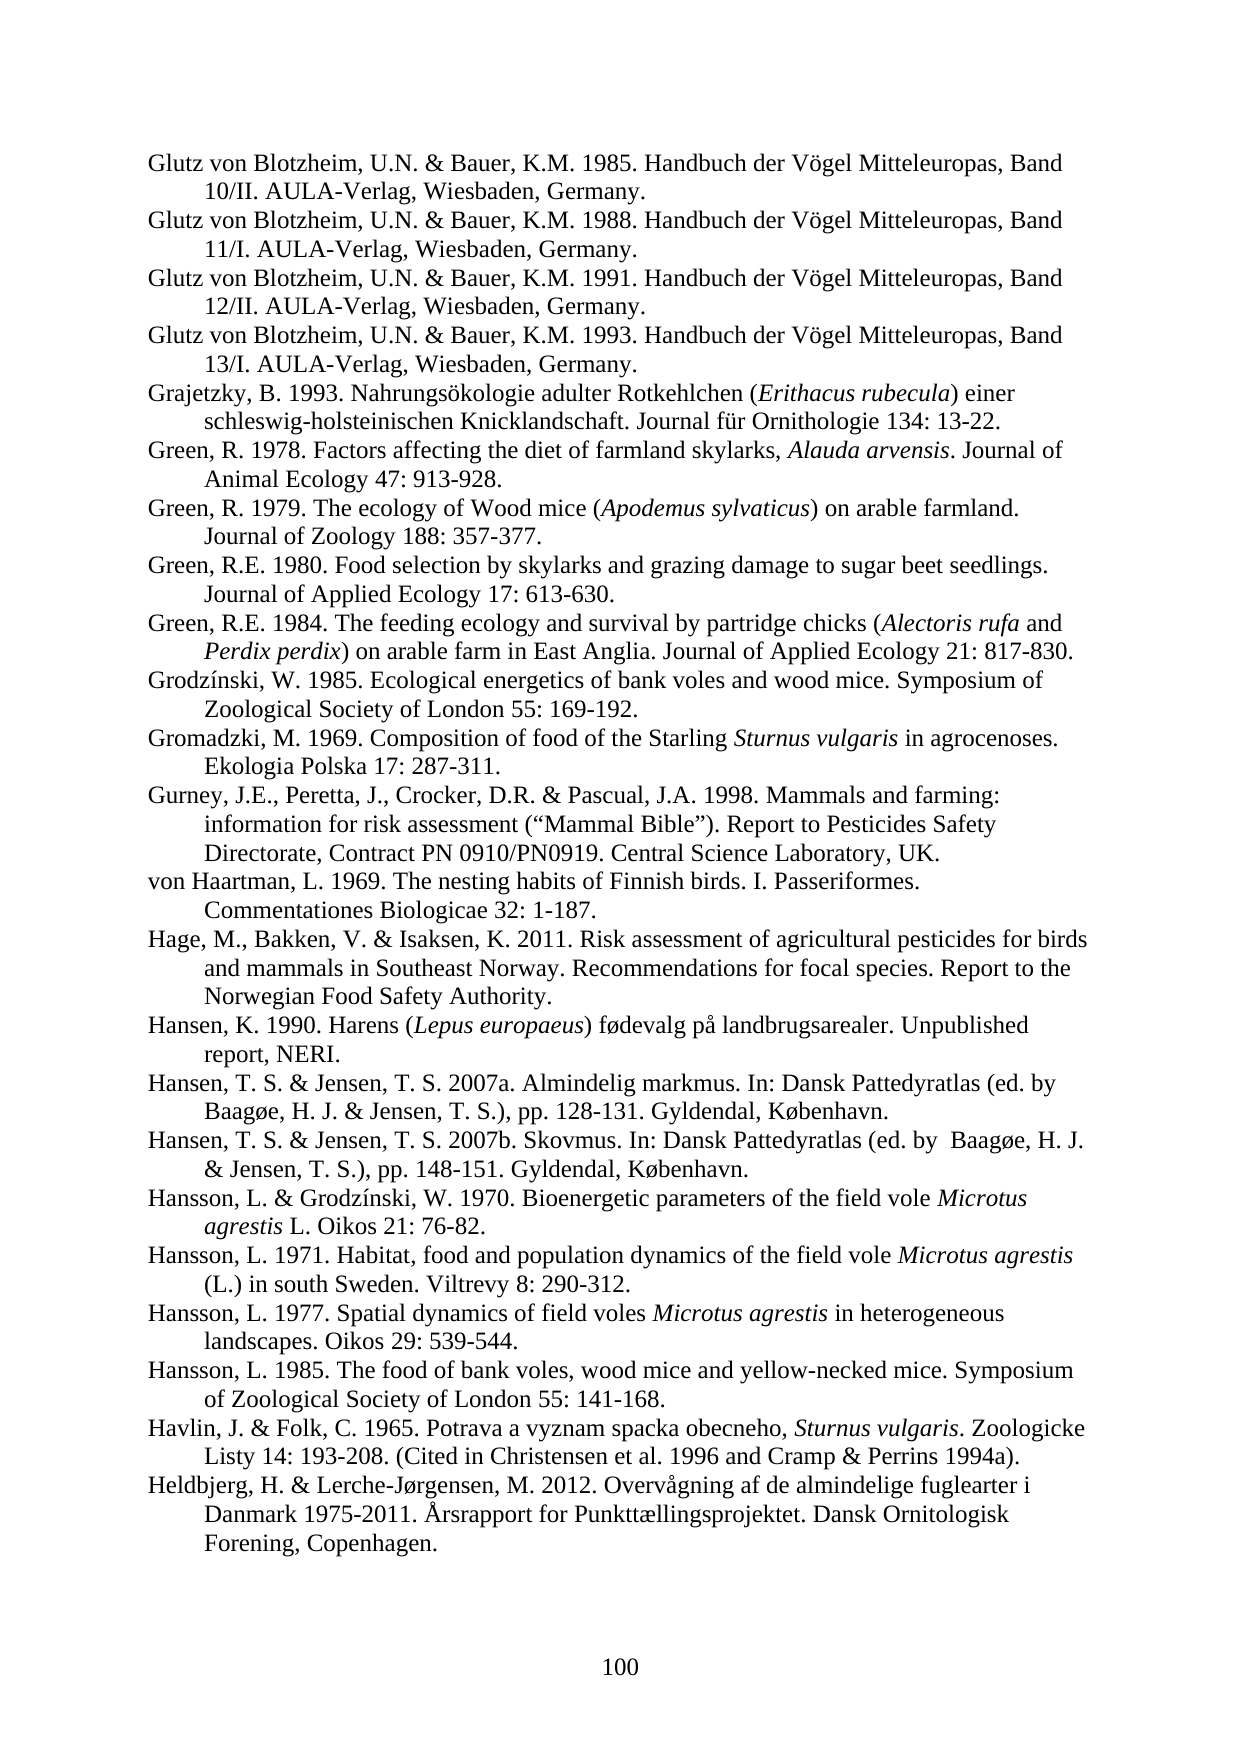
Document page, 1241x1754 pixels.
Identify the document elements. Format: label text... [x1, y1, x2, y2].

text Grodzínski, W. 1985. Ecological energetics of bank voles and wood mice. Symposium of Zoological Society of London 55: 169-192. [148, 665, 1092, 723]
text Glutz von Blotzheim, U.N. & Bauer, K.M. 1985. Handbuch der Vögel Mitteleuropas, Band 10/II. AULA-Verlag, Wiesbaden, Germany. [148, 148, 1092, 205]
text Glutz von Blotzheim, U.N. & Bauer, K.M. 1988. Handbuch der Vögel Mitteleuropas, Band 11/I. AULA-Verlag, Wiesbaden, Germany. [148, 205, 1092, 263]
text Green, R. 1978. Factors affecting the diet of farmland skylarks, Alauda arvensis. Journal of Animal Ecology 47: 913-928. [148, 435, 1092, 493]
text von Haartman, L. 1969. The nesting habits of Finnish birds. I. Passeriformes. Commentationes Biologicae 32: 1-187. [148, 866, 1092, 924]
text Hansen, K. 1990. Harens (Lepus europaeus) fødevalg på landbrugsarealer. Unpublished report, NERI. [148, 1010, 1092, 1068]
text Havlin, J. & Folk, C. 1965. Potrava a vyznam spacka obecneho, Sturnus vulgaris. Zoologicke Listy 14: 193-208. (Cited in Christensen et al. 1996 and Cramp & Perrins 1994a). [148, 1413, 1092, 1470]
text Hansson, L. 1971. Habitat, food and population dynamics of the field vole Microtus agrestis (L.) in south Sweden. Viltrevy 8: 290-312. [148, 1240, 1092, 1298]
text Green, R. 1979. The ecology of Wood mice (Apodemus sylvaticus) on arable farmland. Journal of Zoology 188: 357-377. [148, 493, 1092, 550]
text Gromadzki, M. 1969. Composition of food of the Starling Sturnus vulgaris in agrocenoses. Ekologia Polska 17: 287-311. [148, 723, 1092, 780]
text Hansen, T. S. & Jensen, T. S. 2007b. Skovmus. In: Dansk Pattedyratlas (ed. by Baagøe, H. J. & Jensen, T. S.), pp. 148-151. Gyldendal, København. [148, 1125, 1092, 1183]
text Glutz von Blotzheim, U.N. & Bauer, K.M. 1993. Handbuch der Vögel Mitteleuropas, Band 13/I. AULA-Verlag, Wiesbaden, Germany. [148, 320, 1092, 378]
text Grajetzky, B. 1993. Nahrungsökologie adulter Rotkehlchen (Erithacus rubecula) einer schleswig-holsteinischen Knicklandschaft. Journal für Ornithologie 134: 13-22. [148, 378, 1092, 435]
text Heldbjerg, H. & Lerche-Jørgensen, M. 2012. Overvågning af de almindelige fuglearter i Danmark 1975-2011. Årsrapport for Punkttællingsprojektet. Dansk Ornitologisk Forening, Copenhagen. [148, 1470, 1092, 1556]
text Hansson, L. & Grodzínski, W. 1970. Bioenergetic parameters of the field vole Microtus agrestis L. Oikos 21: 76-82. [148, 1183, 1092, 1240]
text Green, R.E. 1984. The feeding ecology and survival by partridge chicks (Alectoris rufa and Perdix perdix) on arable farm in East Anglia. Journal of Applied Ecology 21: 817-830. [148, 608, 1092, 665]
text Hansen, T. S. & Jensen, T. S. 2007a. Almindelig markmus. In: Dansk Pattedyratlas (ed. by Baagøe, H. J. & Jensen, T. S.), pp. 128-131. Gyldendal, København. [148, 1068, 1092, 1125]
text Hansson, L. 1977. Spatial dynamics of field voles Microtus agrestis in heterogeneous landscapes. Oikos 29: 539-544. [148, 1298, 1092, 1355]
text Glutz von Blotzheim, U.N. & Bauer, K.M. 1991. Handbuch der Vögel Mitteleuropas, Band 12/II. AULA-Verlag, Wiesbaden, Germany. [148, 263, 1092, 320]
text Hansson, L. 1985. The food of bank voles, wood mice and yellow-necked mice. Symposium of Zoological Society of London 55: 141-168. [148, 1355, 1092, 1413]
text Green, R.E. 1980. Food selection by skylarks and grazing damage to sugar beet seedlings. Journal of Applied Ecology 17: 613-630. [148, 550, 1092, 608]
text Gurney, J.E., Peretta, J., Crocker, D.R. & Pascual, J.A. 1998. Mammals and farming: information for risk assessment (“Mammal Bible”). Report to Pesticides Safety Directorate, Contract PN 0910/PN0919. Central Science Laboratory, UK. [148, 780, 1092, 866]
text Hage, M., Bakken, V. & Isaksen, K. 2011. Risk assessment of agricultural pesticides for birds and mammals in Southeast Norway. Recommendations for focal species. Report to the Norwegian Food Safety Authority. [148, 924, 1092, 1010]
